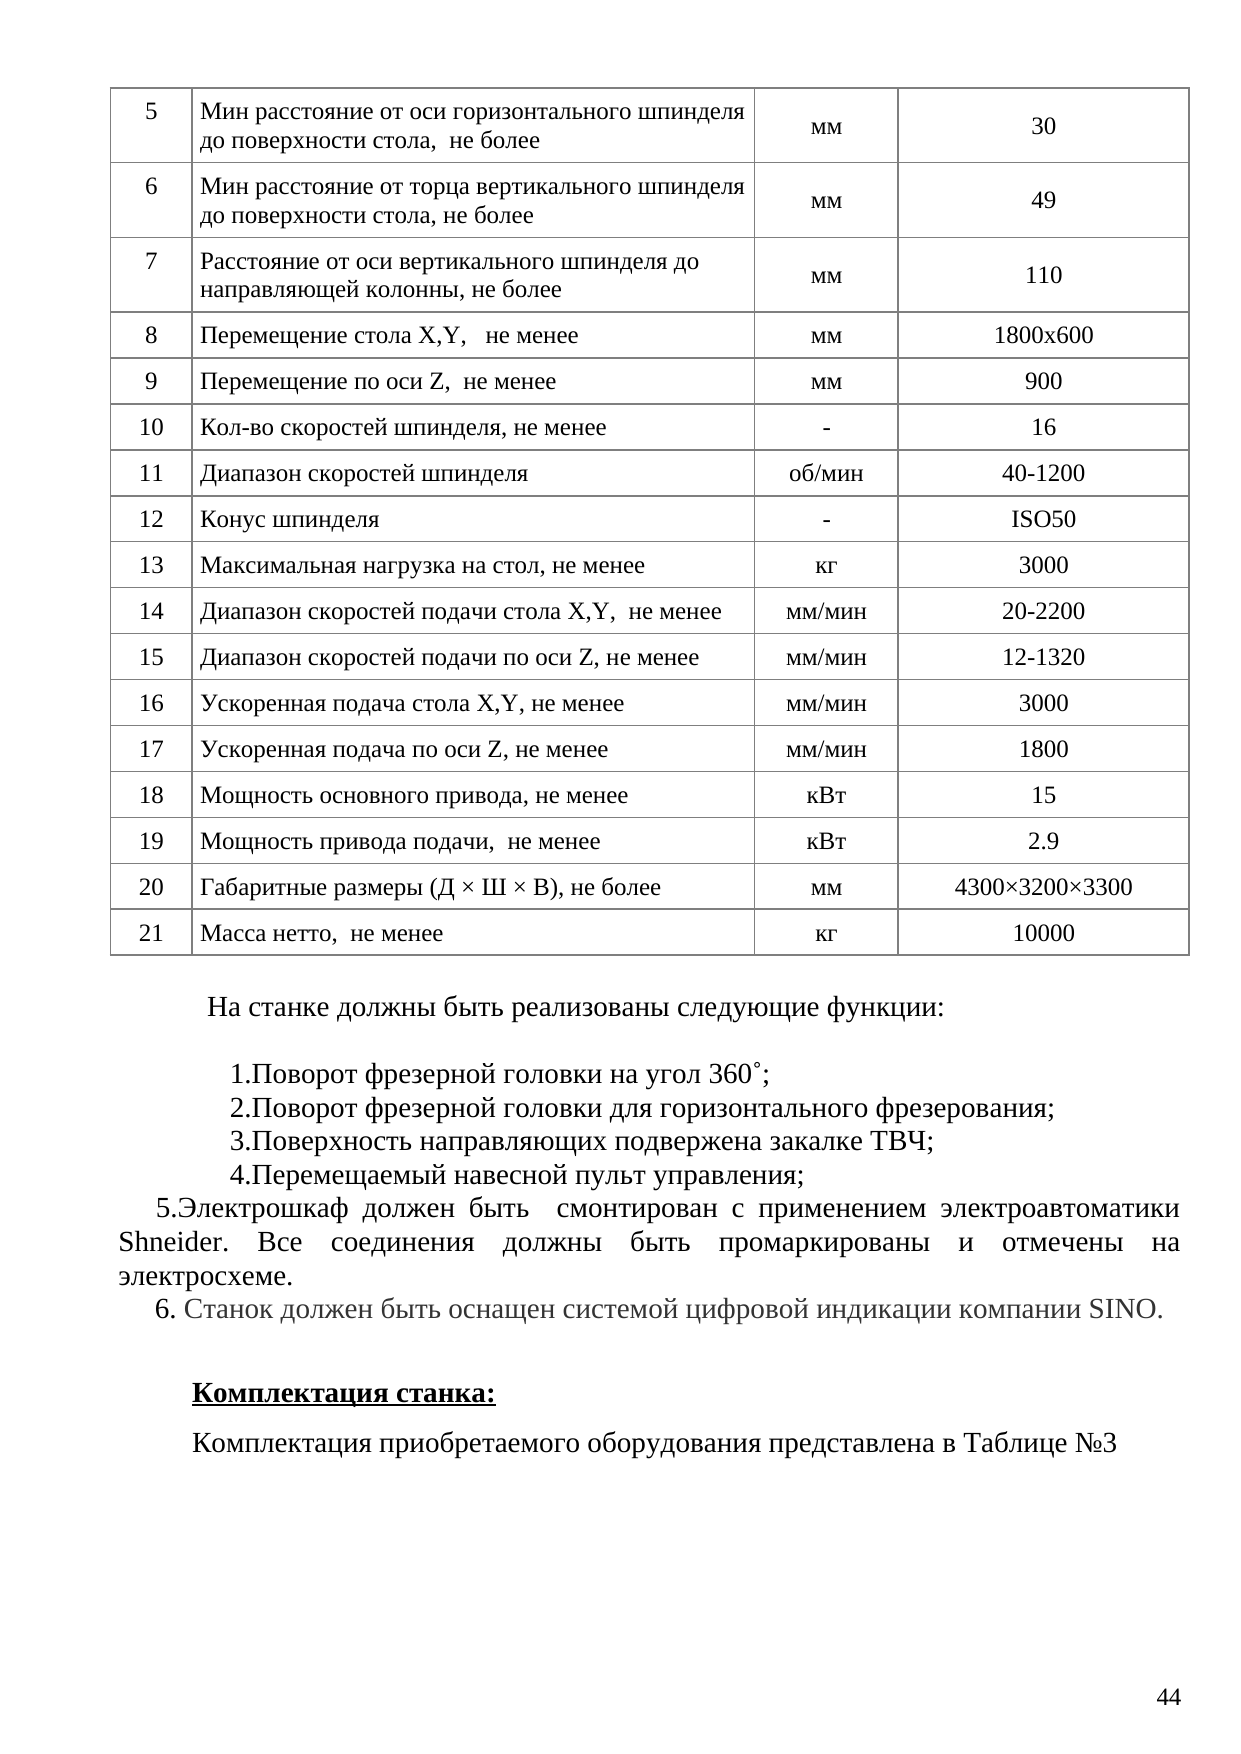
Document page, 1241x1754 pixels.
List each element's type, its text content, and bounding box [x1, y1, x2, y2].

table_cell 1800 [899, 726, 1188, 771]
table_cell 110 [899, 238, 1188, 311]
table_cell Расстояние от оси вертикального шпинделя до направляющей колонны, не более [193, 238, 754, 311]
table_cell Кол-во скоростей шпинделя, не менее [193, 405, 754, 449]
table_cell Диапазон скоростей шпинделя [193, 451, 754, 495]
table_cell - [755, 497, 897, 541]
table_cell - [755, 405, 897, 449]
table_cell мм/мин [755, 634, 897, 679]
table_cell 11 [111, 451, 191, 495]
table_cell 2.9 [899, 818, 1188, 862]
table_cell 9 [111, 359, 191, 403]
table_cell 21 [111, 910, 191, 954]
table_cell мм [755, 313, 897, 357]
table_cell Диапазон скоростей подачи по оси Z, не менее [193, 634, 754, 679]
table_cell 20-2200 [899, 588, 1188, 633]
table_cell 16 [899, 405, 1188, 449]
table_cell 15 [899, 772, 1188, 816]
table_cell мм [755, 359, 897, 403]
table_cell 17 [111, 726, 191, 771]
table_cell мм/мин [755, 588, 897, 633]
table_cell кВт [755, 772, 897, 816]
table_cell об/мин [755, 451, 897, 495]
table_cell 5 [111, 89, 191, 162]
table_cell 12-1320 [899, 634, 1188, 679]
table_cell Ускоренная подача стола X,Y, не менее [193, 680, 754, 724]
table_cell Мин расстояние от торца вертикального шпинделя до поверхности стола, не более [193, 163, 754, 236]
table_cell Мин расстояние от оси горизонтального шпинделя до поверхности стола, не более [193, 89, 754, 162]
table_cell 49 [899, 163, 1188, 236]
table_cell мм/мин [755, 680, 897, 724]
table_cell 10000 [899, 910, 1188, 954]
table_cell Конус шпинделя [193, 497, 754, 541]
table_cell 3000 [899, 680, 1188, 724]
table_cell Мощность привода подачи, не менее [193, 818, 754, 862]
table_cell Масса нетто, не менее [193, 910, 754, 954]
table_cell 8 [111, 313, 191, 357]
table_cell мм [755, 89, 897, 162]
text Комплектация приобретаемого оборудования представлена в Таблице №3 [118, 1425, 1181, 1459]
table_cell 30 [899, 89, 1188, 162]
table_cell 6 [111, 163, 191, 236]
table_cell 12 [111, 497, 191, 541]
table_cell Перемещение стола X,Y, не менее [193, 313, 754, 357]
table_cell 900 [899, 359, 1188, 403]
table_cell 7 [111, 238, 191, 311]
table_cell Диапазон скоростей подачи стола X,Y, не менее [193, 588, 754, 633]
text 5.Электрошкаф должен быть смонтирован с применением электроавтоматики Shneider. Все соединения должны быть промаркированы и отмечены на электросхеме. [118, 1191, 1181, 1291]
table_cell мм [755, 163, 897, 236]
table_cell 20 [111, 864, 191, 908]
text 1.Поворот фрезерной головки на угол 360˚; [156, 1056, 1211, 1090]
table_cell 14 [111, 588, 191, 633]
table_cell кг [755, 910, 897, 954]
text На станке должны быть реализованы следующие функции: [118, 989, 1211, 1023]
table_cell Максимальная нагрузка на стол, не менее [193, 542, 754, 587]
text 6. Станок должен быть оснащен системой цифровой индикации компании SINO. [118, 1291, 1181, 1325]
table_cell мм [755, 238, 897, 311]
text Комплектация станка: [118, 1375, 1181, 1409]
table_cell Перемещение по оси Z, не менее [193, 359, 754, 403]
table_cell 15 [111, 634, 191, 679]
table_cell Ускоренная подача по оси Z, не менее [193, 726, 754, 771]
table_cell мм/мин [755, 726, 897, 771]
table_cell 3000 [899, 542, 1188, 587]
table_cell 13 [111, 542, 191, 587]
table_cell 18 [111, 772, 191, 816]
text 2.Поворот фрезерной головки для горизонтального фрезерования; [156, 1090, 1188, 1123]
table_cell ISO50 [899, 497, 1188, 541]
table_cell 40-1200 [899, 451, 1188, 495]
table_cell кВт [755, 818, 897, 862]
table_cell 1800х600 [899, 313, 1188, 357]
table_cell 4300×3200×3300 [899, 864, 1188, 908]
text 3.Поверхность направляющих подвержена закалке ТВЧ; [156, 1123, 1211, 1157]
table_cell 16 [111, 680, 191, 724]
table_cell 10 [111, 405, 191, 449]
table_cell мм [755, 864, 897, 908]
table_cell кг [755, 542, 897, 587]
table_cell 19 [111, 818, 191, 862]
table_cell Габаритные размеры (Д × Ш × В), не более [193, 864, 754, 908]
table_cell Мощность основного привода, не менее [193, 772, 754, 816]
text 4.Перемещаемый навесной пульт управления; [156, 1157, 1211, 1191]
